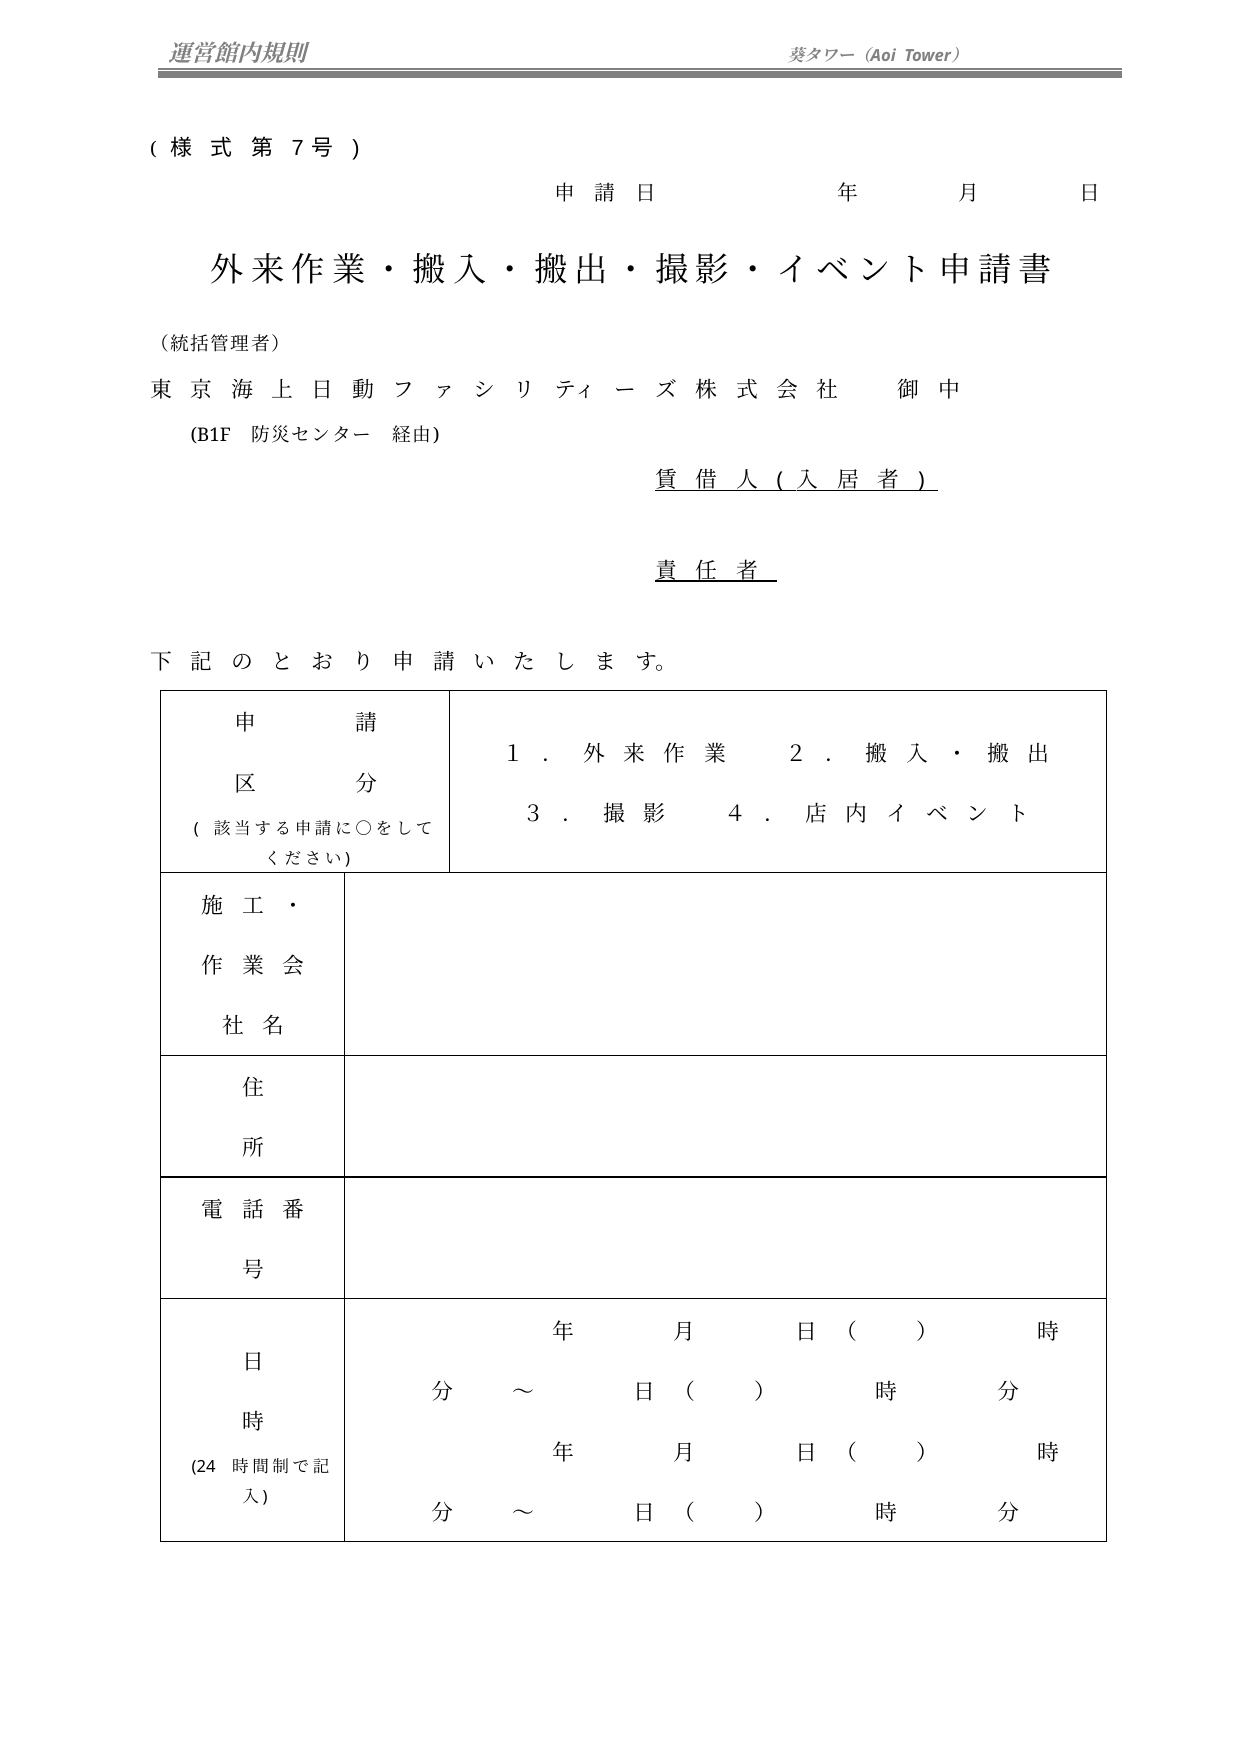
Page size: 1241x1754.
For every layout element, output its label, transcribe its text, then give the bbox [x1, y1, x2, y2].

table_cell 日 時 (24時間制で記入) [161, 1299, 344, 1541]
text 東京海上日動ファシリティーズ株式会社 御中 [150, 358, 1120, 418]
text （統括管理者） [150, 327, 1120, 358]
text 申請日 年 月 日 [150, 176, 1120, 207]
table_cell [345, 873, 1106, 1054]
table_header １．外来作業 ２．搬入・搬出 ３．撮影 ４．店内イベント [450, 691, 1106, 872]
text 賃借人(入居者) [637, 448, 1120, 509]
table_cell [345, 1178, 1106, 1298]
table_cell [345, 1056, 1106, 1176]
text (B1F 防災センター 経由) [150, 418, 1120, 448]
subtitle (様式第7号) [150, 116, 1120, 176]
table_cell 電話番号 [161, 1178, 344, 1298]
table_cell 年 月 日（ ） 時 分 ～ 日（ ） 時 分 年 月 日（ ） 時 分 ～ 日（ ） 時 分 [345, 1299, 1106, 1541]
table_header 申 請 区 分 (該当する申請に○をしてください) [161, 691, 449, 872]
table_cell 住 所 [161, 1056, 344, 1176]
text 責任者 [637, 539, 1120, 599]
table_cell 施工・作業会社名 [161, 873, 344, 1054]
text 外来作業・搬入・搬出・撮影・イベント申請書 [150, 237, 1120, 297]
text 下記のとおり申請いたします。 [150, 629, 1120, 690]
